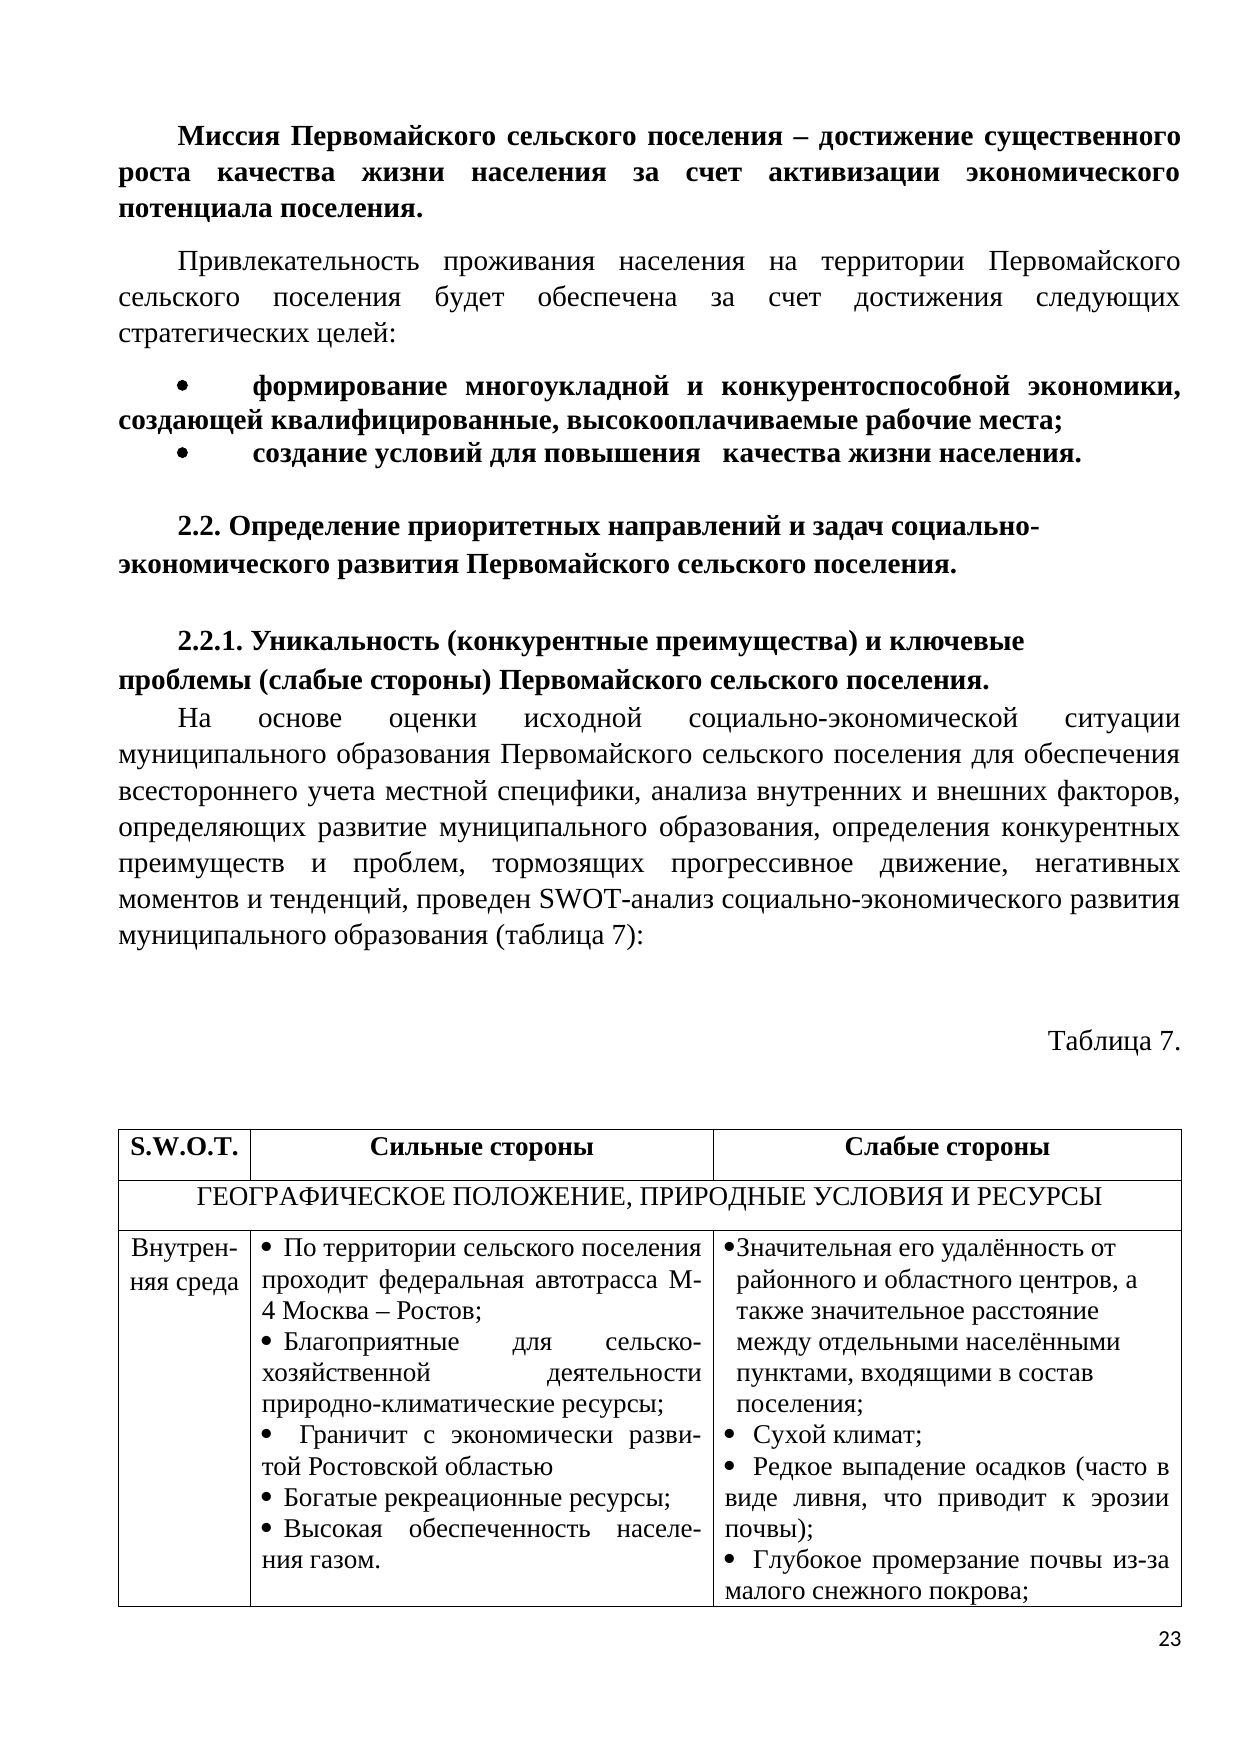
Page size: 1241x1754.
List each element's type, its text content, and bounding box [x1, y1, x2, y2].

table_cell Внутрен-няя среда [119, 1231, 250, 1606]
table_cell Географическое положение, природные условия и ресурсы [119, 1181, 1181, 1230]
text Привлекательность проживания населения на территории Первомайского сельского поселения будет обеспечена за счет достижения следующих стратегических целей: [118, 243, 1181, 349]
text Таблица 7. [118, 1023, 1181, 1056]
list формирование многоукладной и конкурентоспособной экономики, создающей квалифицированные, высокооплачиваемые рабочие места; [118, 368, 1181, 436]
text На основе оценки исходной социально-экономической ситуации муниципального образования Первомайского сельского поселения для обеспечения всестороннего учета местной специфики, анализа внутренних и внешних факторов, определяющих развитие муниципального образования, определения конкурентных преимуществ и проблем, тормозящих прогрессивное движение, негативных моментов и тенденций, проведен SWOT-анализ социально-экономического развития муниципального образования (таблица 7): [118, 700, 1181, 951]
text Миссия Первомайского сельского поселения – достижение существенного роста качества жизни населения за счет активизации экономического потенциала поселения. [118, 118, 1181, 224]
table_header Сильные стороны [251, 1130, 713, 1179]
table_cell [251, 1231, 713, 1606]
list создание условий для повышения качества жизни населения. [118, 436, 1181, 469]
subtitle 2.2. Определение приоритетных направлений и задач социально-экономического развития Первомайского сельского поселения. [118, 508, 1181, 580]
subtitle 2.2.1. Уникальность (конкурентные преимущества) и ключевые проблемы (слабые стороны) Первомайского сельского поселения. [118, 623, 1181, 695]
table_header S.W.O.T. [119, 1130, 250, 1179]
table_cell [714, 1231, 1181, 1606]
table_header Слабые стороны [714, 1130, 1181, 1179]
